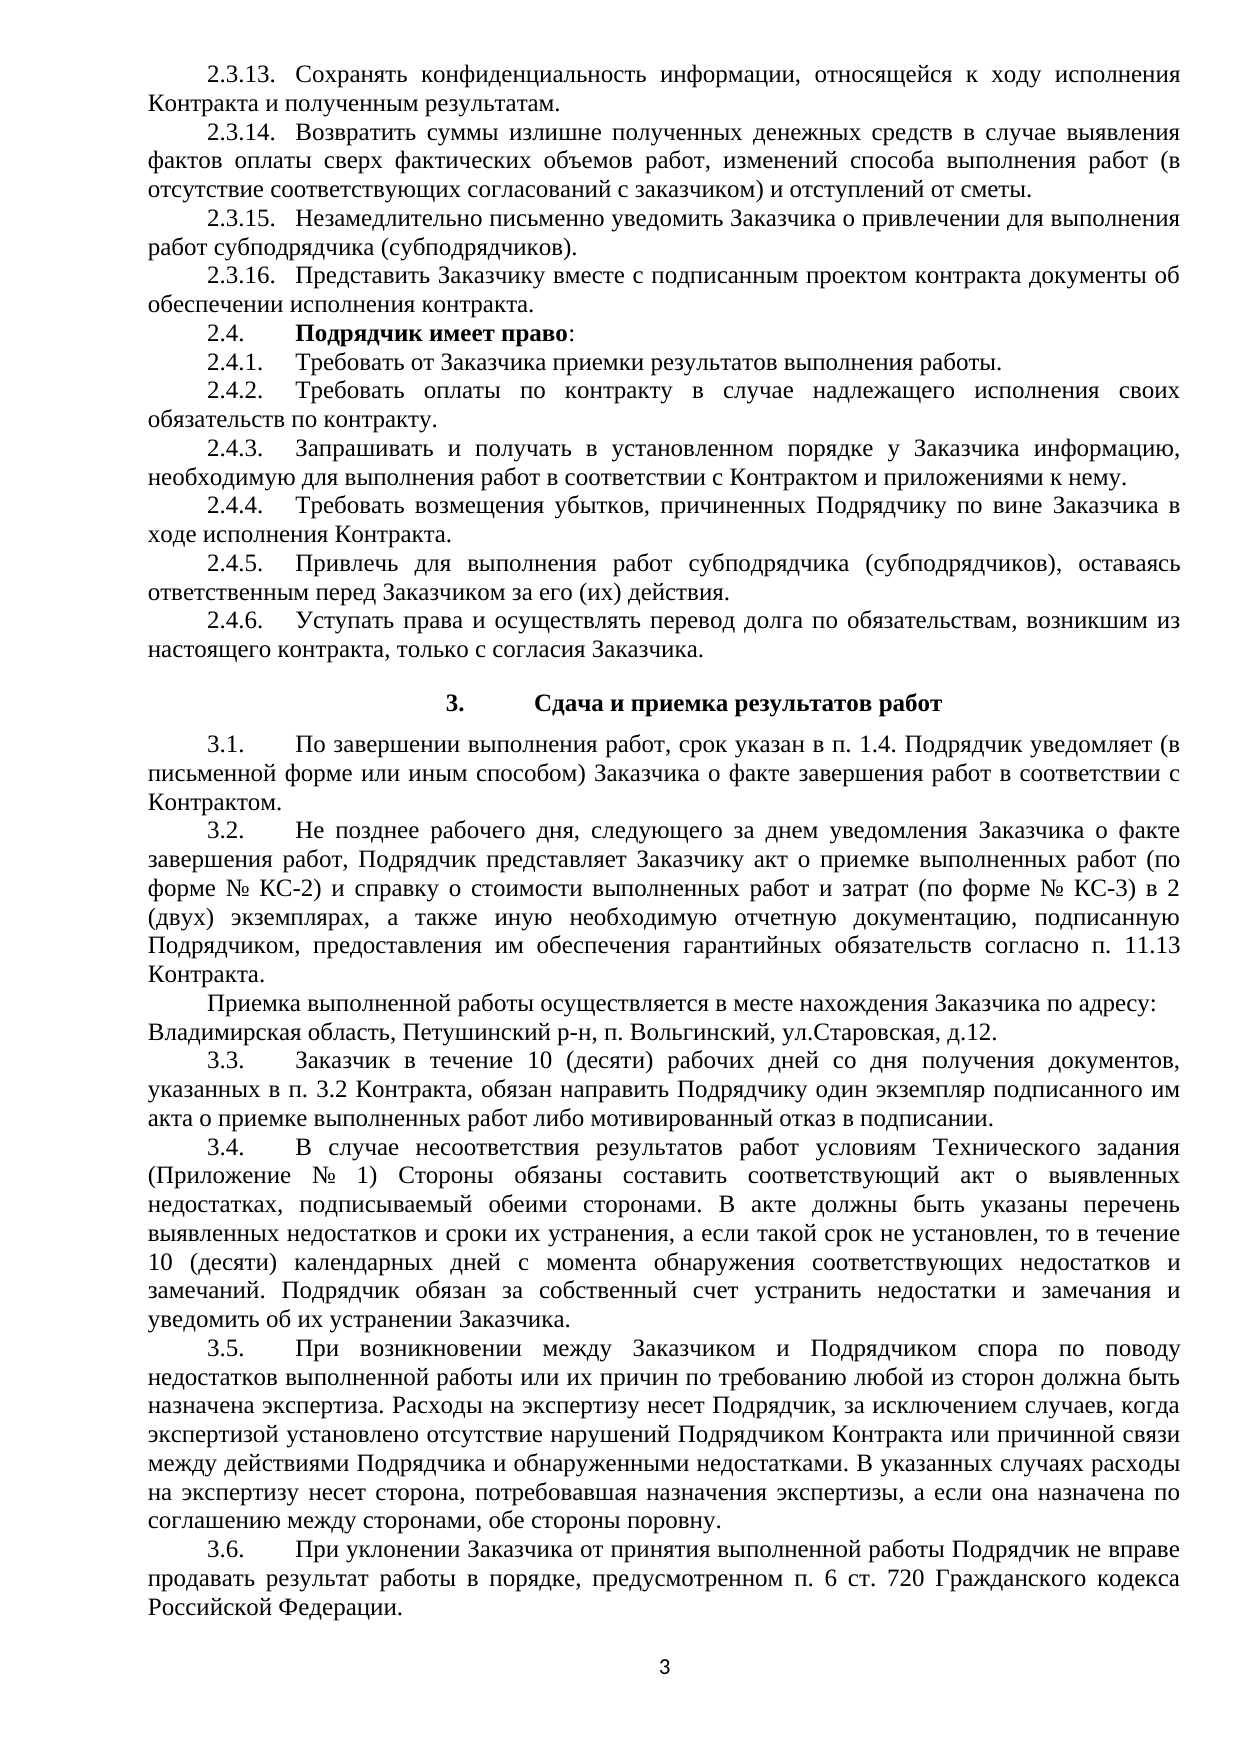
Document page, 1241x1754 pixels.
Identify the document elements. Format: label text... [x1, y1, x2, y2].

list Требовать от Заказчика приемки результатов выполнения работы. [148, 347, 1181, 375]
list Заказчик в течение 10 (десяти) рабочих дней со дня получения документов, указанных в п. 3.2 Контракта, обязан направить Подрядчику один экземпляр подписанного им акта о приемке выполненных работ либо мотивированный отказ в подписании. [148, 1045, 1181, 1132]
text Приемка выполненной работы осуществляется в месте нахождения Заказчика по адресу: Владимирская область, Петушинский р-н, п. Вольгинский, ул.Старовская, д.12. [148, 988, 1181, 1045]
list При возникновении между Заказчиком и Подрядчиком спора по поводу недостатков выполненной работы или их причин по требованию любой из сторон должна быть назначена экспертиза. Расходы на экспертизу несет Подрядчик, за исключением случаев, когда экспертизой установлено отсутствие нарушений Подрядчиком Контракта или причинной связи между действиями Подрядчика и обнаруженными недостатками. В указанных случаях расходы на экспертизу несет сторона, потребовавшая назначения экспертизы, а если она назначена по соглашению между сторонами, обе стороны поровну. [148, 1333, 1181, 1534]
list Представить Заказчику вместе с подписанным проектом контракта документы об обеспечении исполнения контракта. [148, 260, 1181, 318]
list При уклонении Заказчика от принятия выполненной работы Подрядчик не вправе продавать результат работы в порядке, предусмотренном п. 6 ст. 720 Гражданского кодекса Российской Федерации. [148, 1534, 1181, 1620]
list Уступать права и осуществлять перевод долга по обязательствам, возникшим из настоящего контракта, только с согласия Заказчика. [148, 605, 1181, 663]
list Требовать оплаты по контракту в случае надлежащего исполнения своих обязательств по контракту. [148, 375, 1181, 433]
list Возвратить суммы излишне полученных денежных средств в случае выявления фактов оплаты сверх фактических объемов работ, изменений способа выполнения работ (в отсутствие соответствующих согласований с заказчиком) и отступлений от сметы. [148, 117, 1181, 203]
list Подрядчик имеет право: [148, 318, 1181, 347]
list Незамедлительно письменно уведомить Заказчика о привлечении для выполнения работ субподрядчика (субподрядчиков). [148, 203, 1181, 260]
list Не позднее рабочего дня, следующего за днем уведомления Заказчика о факте завершения работ, Подрядчик представляет Заказчику акт о приемке выполненных работ (по форме № КС-2) и справку о стоимости выполненных работ и затрат (по форме № КС-3) в 2 (двух) экземплярах, а также иную необходимую отчетную документацию, подписанную Подрядчиком, предоставления им обеспечения гарантийных обязательств согласно п. 11.13 Контракта. [148, 815, 1181, 988]
list Привлечь для выполнения работ субподрядчика (субподрядчиков), оставаясь ответственным перед Заказчиком за его (их) действия. [148, 548, 1181, 605]
list Сохранять конфиденциальность информации, относящейся к ходу исполнения Контракта и полученным результатам. [148, 59, 1181, 117]
list Требовать возмещения убытков, причиненных Подрядчику по вине Заказчика в ходе исполнения Контракта. [148, 490, 1181, 548]
list По завершении выполнения работ, срок указан в п. 1.4. Подрядчик уведомляет (в письменной форме или иным способом) Заказчика о факте завершения работ в соответствии с Контрактом. [148, 729, 1181, 815]
list Сдача и приемка результатов работ [148, 688, 1181, 717]
list В случае несоответствия результатов работ условиям Технического задания (Приложение № 1) Стороны обязаны составить соответствующий акт о выявленных недостатках, подписываемый обеими сторонами. В акте должны быть указаны перечень выявленных недостатков и сроки их устранения, а если такой срок не установлен, то в течение 10 (десяти) календарных дней с момента обнаружения соответствующих недостатков и замечаний. Подрядчик обязан за собственный счет устранить недостатки и замечания и уведомить об их устранении Заказчика. [148, 1132, 1181, 1333]
list Запрашивать и получать в установленном порядке у Заказчика информацию, необходимую для выполнения работ в соответствии с Контрактом и приложениями к нему. [148, 433, 1181, 490]
